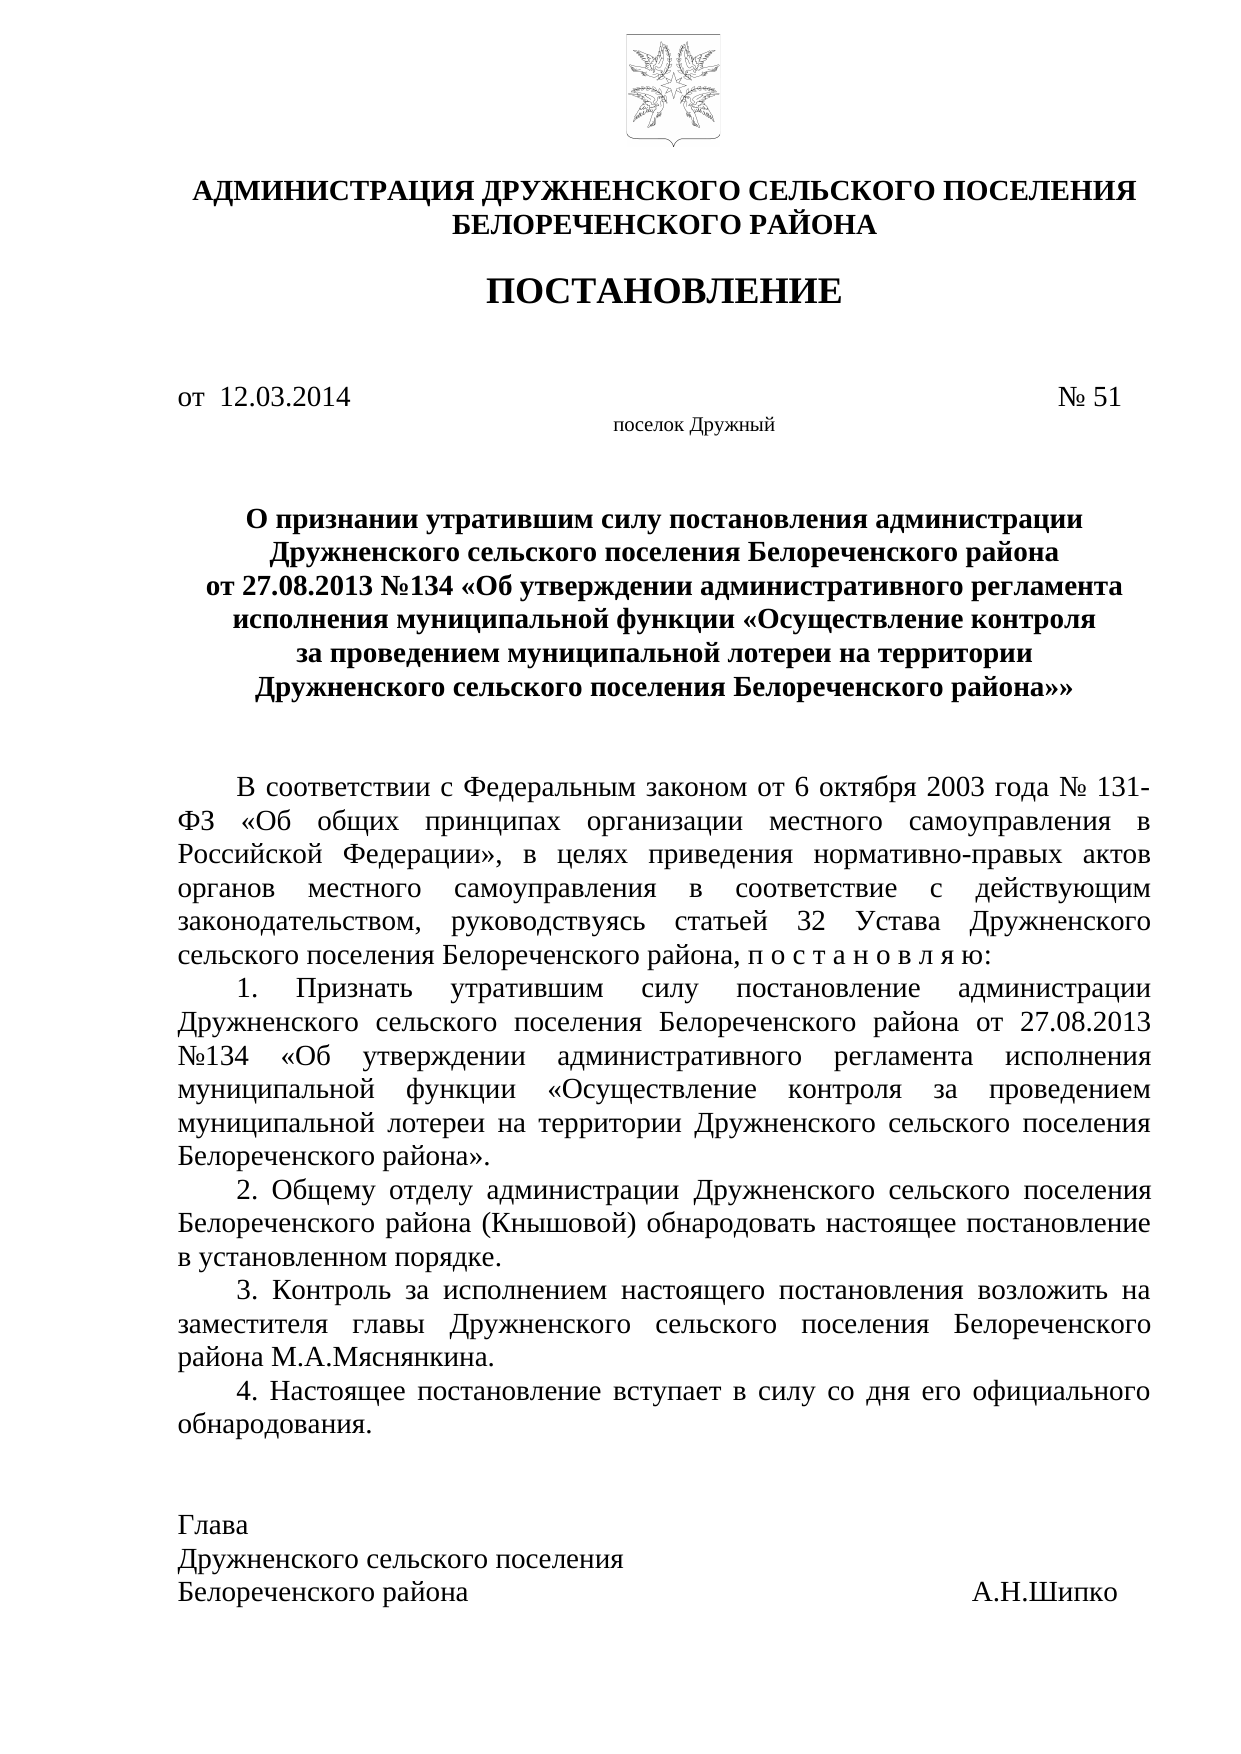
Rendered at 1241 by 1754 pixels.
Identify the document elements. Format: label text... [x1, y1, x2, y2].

text В соответствии с Федеральным законом от 6 октября 2003 года № 131-ФЗ «Об общих принципах организации местного самоуправления в Российской Федерации», в целях приведения нормативно-правых актов органов местного самоуправления в соответствие с действующим законодательством, руководствуясь статьей 32 Устава Дружненского сельского поселения Белореченского района, п о с т а н о в л я ю: [177, 769, 1152, 971]
text Дружненского сельского поселения Белореченского района»» [177, 669, 1152, 702]
text поселок Дружный [177, 412, 1152, 436]
text Белореченского района А.Н.Шипко [177, 1574, 1152, 1608]
text за проведением муниципальной лотереи на территории [177, 635, 1152, 669]
text 1. Признать утратившим силу постановление администрации Дружненского сельского поселения Белореченского района от 27.08.2013 №134 «Об утверждении административного регламента исполнения муниципальной функции «Осуществление контроля за проведением муниципальной лотереи на территории Дружненского сельского поселения Белореченского района». [177, 971, 1152, 1172]
text ПОСТАНОВЛЕНИЕ [177, 268, 1152, 312]
text от 12.03.2014 № 51 [177, 379, 1152, 412]
text 2. Общему отделу администрации Дружненского сельского поселения Белореченского района (Кнышовой) обнародовать настоящее постановление в установленном порядке. [177, 1172, 1152, 1272]
text 3. Контроль за исполнением настоящего постановления возложить на заместителя главы Дружненского сельского поселения Белореченского района М.А.Мяснянкина. [177, 1272, 1152, 1373]
text АДМИНИСТРАЦИЯ ДРУЖНЕНСКОГО СЕЛЬСКОГО ПОСЕЛЕНИЯ [177, 173, 1152, 207]
text О признании утратившим силу постановления администрации Дружненского сельского поселения Белореченского района [177, 501, 1152, 568]
text Глава [177, 1507, 1152, 1541]
text БЕЛОРЕЧЕНСКОГО РАЙОНА [177, 207, 1152, 240]
text от 27.08.2013 №134 «Об утверждении административного регламента исполнения муниципальной функции «Осуществление контроля [177, 568, 1152, 635]
text 4. Настоящее постановление вступает в силу со дня его официального обнародования. [177, 1373, 1152, 1440]
text Дружненского сельского поселения [177, 1541, 1152, 1574]
